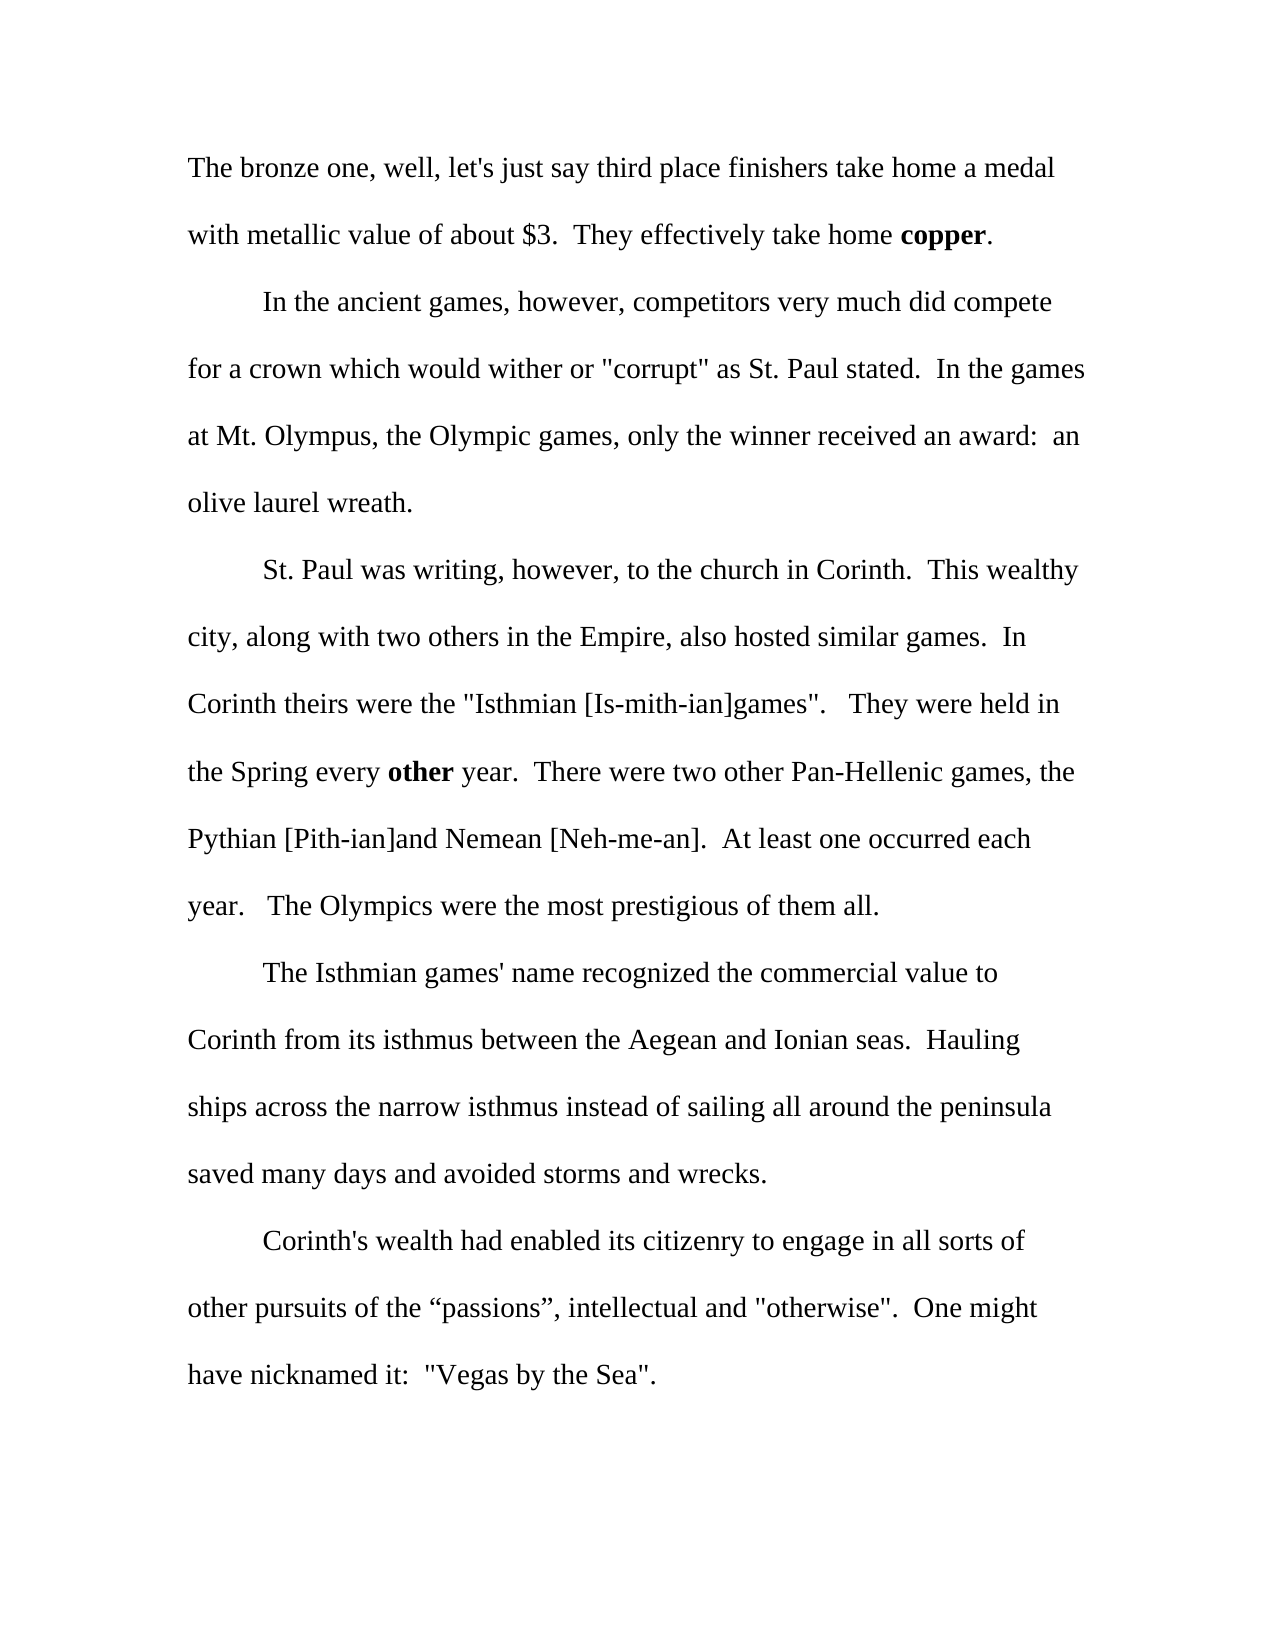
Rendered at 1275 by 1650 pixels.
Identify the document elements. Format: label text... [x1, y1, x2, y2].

text In the ancient games, however, competitors very much did compete for a crown which would wither or "corrupt" as St. Paul stated. In the games at Mt. Olympus, the Olympic games, only the winner received an award: an olive laurel wreath. [187, 284, 1087, 519]
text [187, 150, 1087, 251]
text Corinth's wealth had enabled its citizenry to engage in all sorts of other pursuits of the “passions”, intellectual and "otherwise". One might have nicknamed it: "Vegas by the Sea". [187, 1223, 1087, 1391]
text St. Paul was writing, however, to the church in Corinth. This wealthy city, along with two others in the Empire, also hosted similar games. In Corinth theirs were the "Isthmian [Is-mith-ian]games". They were held in the Spring every other year. There were two other Pan-Hellenic games, the Pythian [Pith-ian]and Nemean [Neh-me-an]. At least one occurred each year. The Olympics were the most prestigious of them all. [187, 552, 1087, 921]
text The Isthmian games' name recognized the commercial value to Corinth from its isthmus between the Aegean and Ionian seas. Hauling ships across the narrow isthmus instead of sailing all around the peninsula saved many days and avoided storms and wrecks. [187, 955, 1087, 1190]
